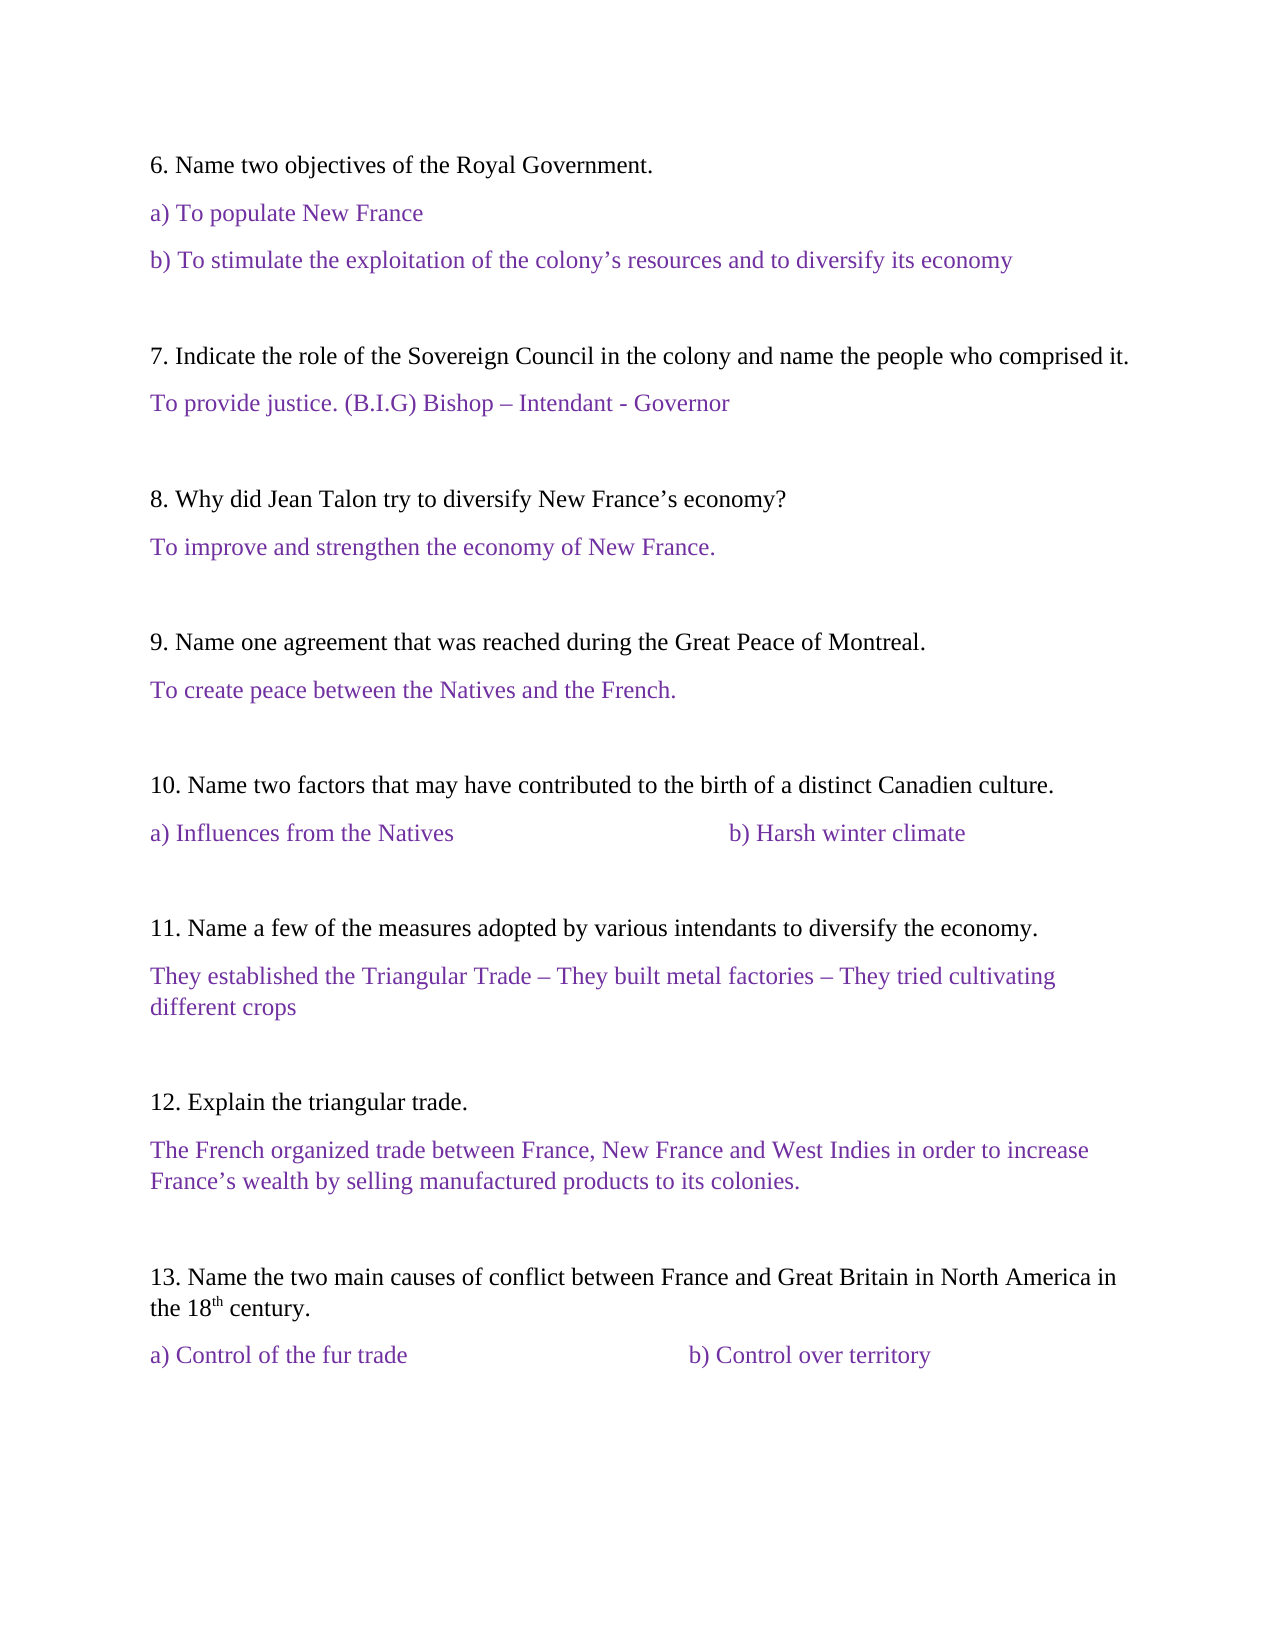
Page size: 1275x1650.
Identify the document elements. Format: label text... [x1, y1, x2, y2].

text They established the Triangular Trade – They built metal factories – They tried cultivating different crops [150, 961, 1139, 1021]
text 12. Explain the triangular trade. [150, 1087, 1139, 1116]
text a) To populate New France [150, 198, 1139, 226]
text 13. Name the two main causes of conflict between France and Great Britain in North America in the 18th century. [150, 1262, 1139, 1321]
text 6. Name two objectives of the Royal Government. [150, 150, 1139, 179]
text The French organized trade between France, New France and West Indies in order to increase France’s wealth by selling manufactured products to its colonies. [150, 1135, 1139, 1195]
text a) Influences from the Natives b) Harsh winter climate [150, 818, 1139, 847]
text To provide justice. (B.I.G) Bishop – Intendant - Governor [150, 388, 1139, 417]
text 7. Indicate the role of the Sovereign Council in the colony and name the people who comprised it. [150, 341, 1139, 369]
text To improve and strengthen the economy of New France. [150, 532, 1139, 560]
text 10. Name two factors that may have contributed to the birth of a distinct Canadien culture. [150, 770, 1139, 799]
text 9. Name one agreement that was reached during the Great Peace of Montreal. [150, 627, 1139, 656]
text 11. Name a few of the measures adopted by various intendants to diversify the economy. [150, 913, 1139, 942]
text b) To stimulate the exploitation of the colony’s resources and to diversify its economy [150, 245, 1139, 274]
text 8. Why did Jean Talon try to diversify New France’s economy? [150, 484, 1139, 513]
text To create peace between the Natives and the French. [150, 675, 1139, 703]
text a) Control of the fur trade b) Control over territory [150, 1340, 1139, 1369]
